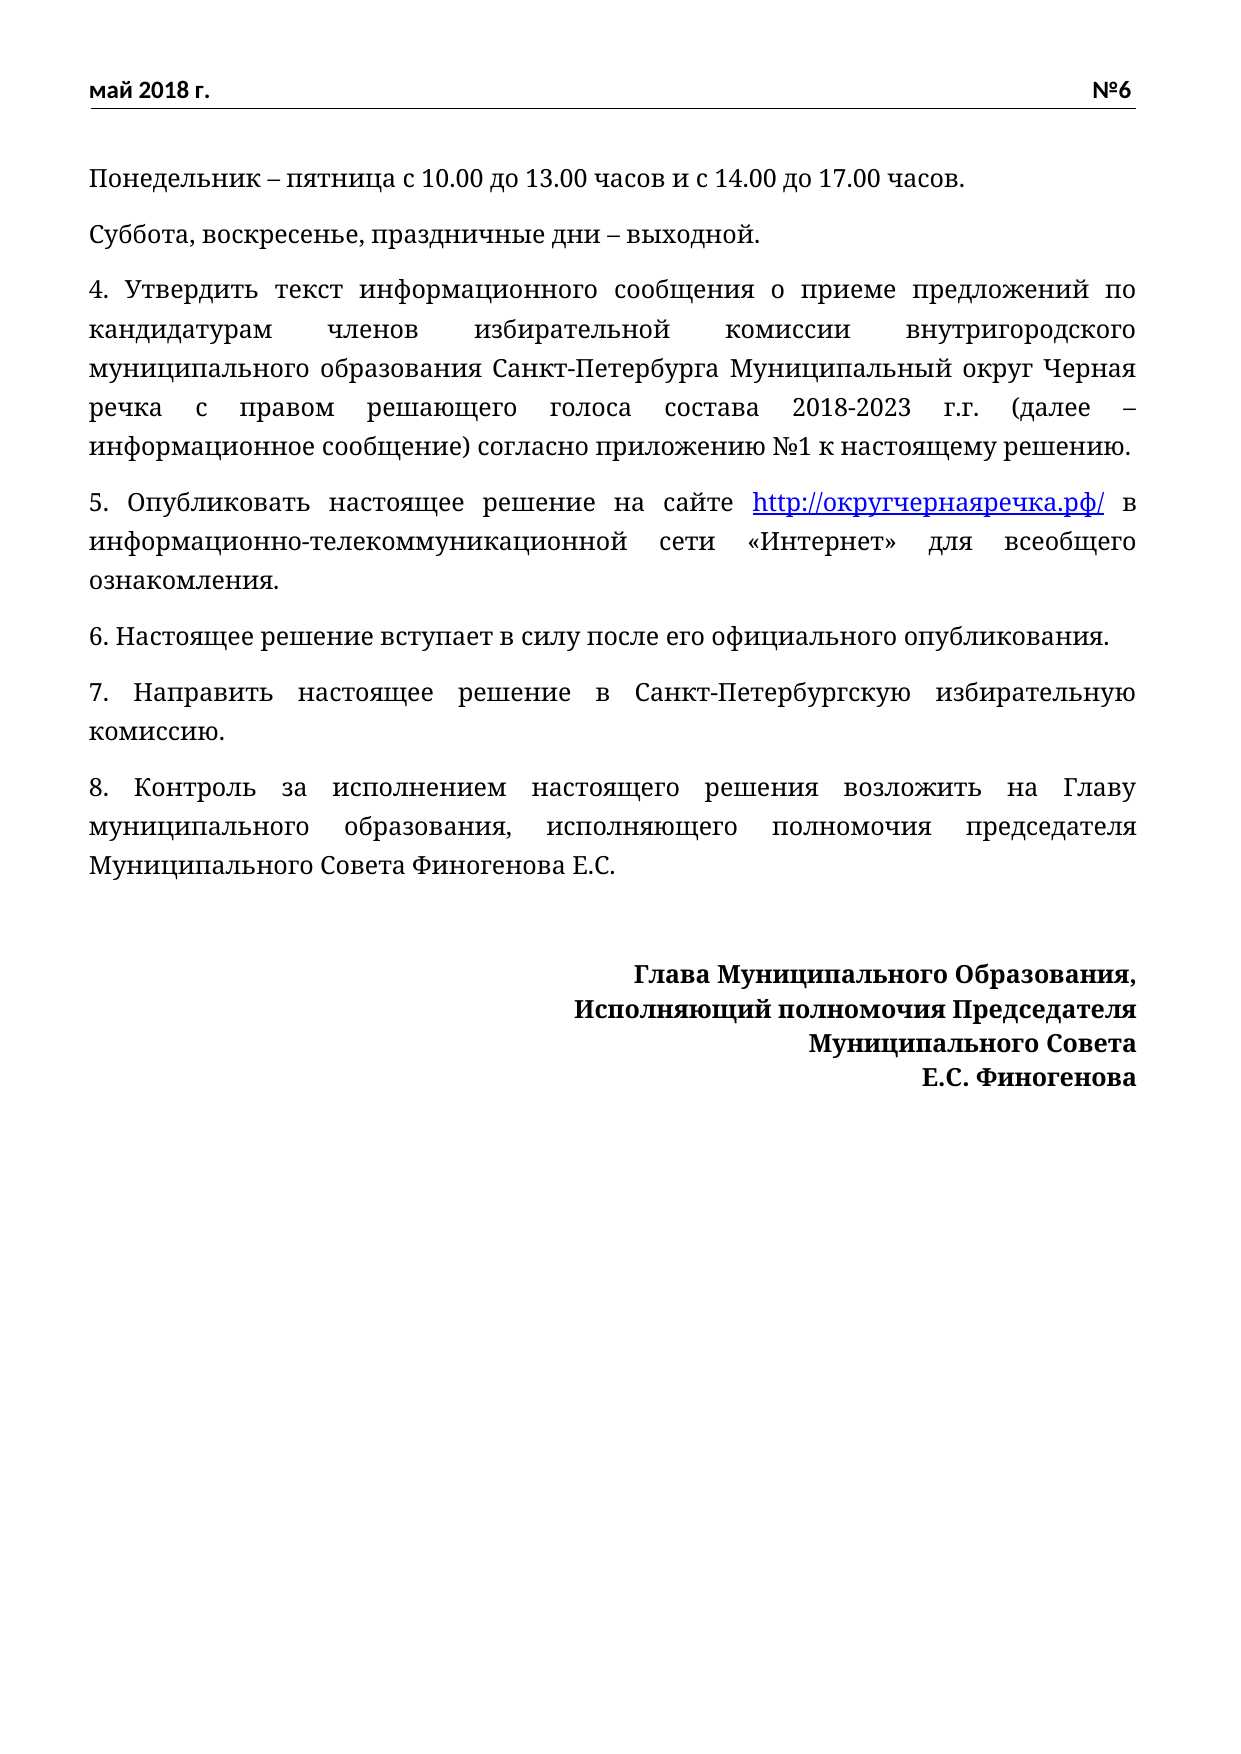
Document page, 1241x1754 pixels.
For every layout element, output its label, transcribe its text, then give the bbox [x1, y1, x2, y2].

text 6. Настоящее решение вступает в силу после его официального опубликования. [89, 619, 1137, 653]
text Е.С. Финогенова [89, 1059, 1137, 1093]
text Исполняющий полномочия Председателя [89, 991, 1137, 1025]
text 5. Опубликовать настоящее решение на сайте http://округчернаяречка.рф/ в информационно-телекоммуникационной сети «Интернет» для всеобщего ознакомления. [89, 484, 1137, 597]
text 4. Утвердить текст информационного сообщения о приеме предложений по кандидатурам членов избирательной комиссии внутригородского муниципального образования Санкт-Петербурга Муниципальный округ Черная речка с правом решающего голоса состава 2018-2023 г.г. (далее – информационное сообщение) согласно приложению №1 к настоящему решению. [89, 272, 1137, 463]
text Муниципального Совета [89, 1025, 1137, 1059]
text Понедельник – пятница с 10.00 до 13.00 часов и с 14.00 до 17.00 часов. [89, 160, 1137, 194]
text Глава Муниципального Образования, [89, 957, 1137, 991]
text 7. Направить настоящее решение в Санкт-Петербургскую избирательную комиссию. [89, 674, 1137, 748]
text 8. Контроль за исполнением настоящего решения возложить на Главу муниципального образования, исполняющего полномочия председателя Муниципального Совета Финогенова Е.С. [89, 769, 1137, 882]
text Суббота, воскресенье, праздничные дни – выходной. [89, 216, 1137, 250]
